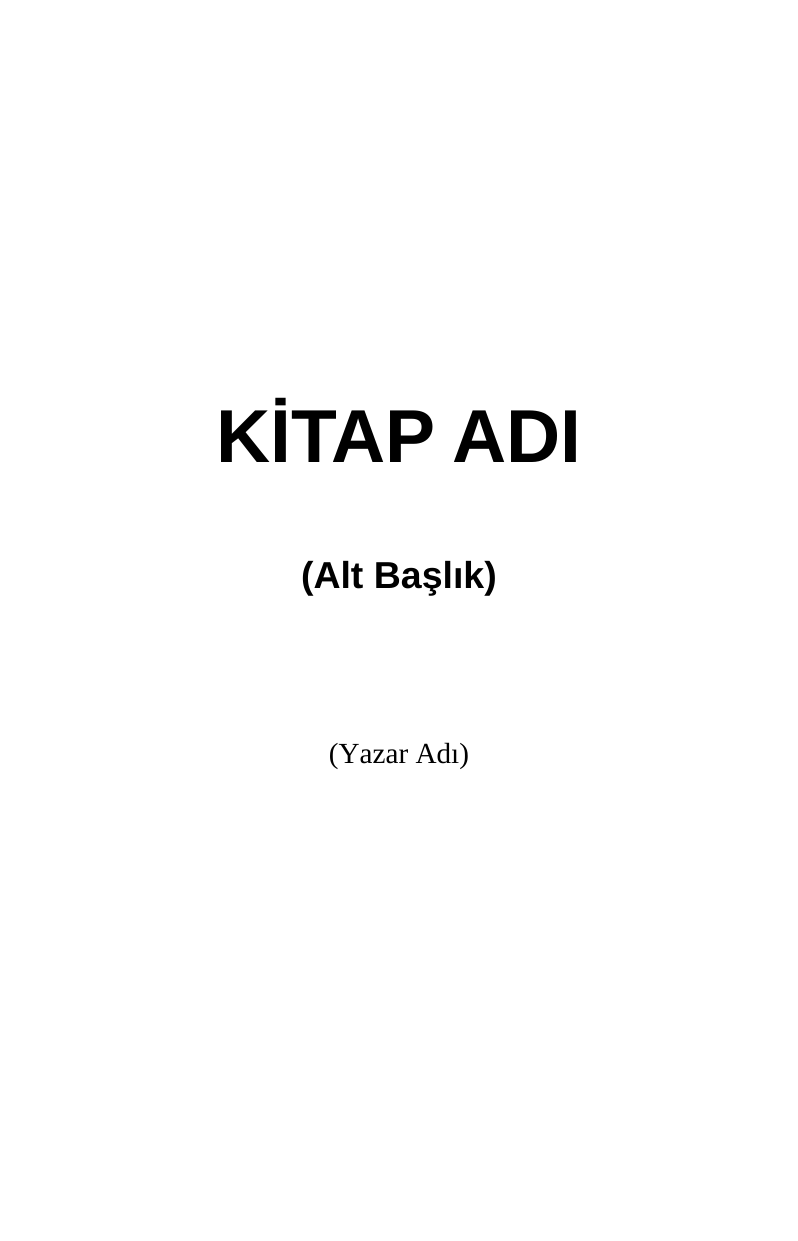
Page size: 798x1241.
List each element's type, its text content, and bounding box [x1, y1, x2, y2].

subtitle (Alt Başlık) [118, 554, 679, 597]
text (Yazar Adı) [118, 737, 679, 770]
title KİTAP ADI [118, 392, 679, 478]
